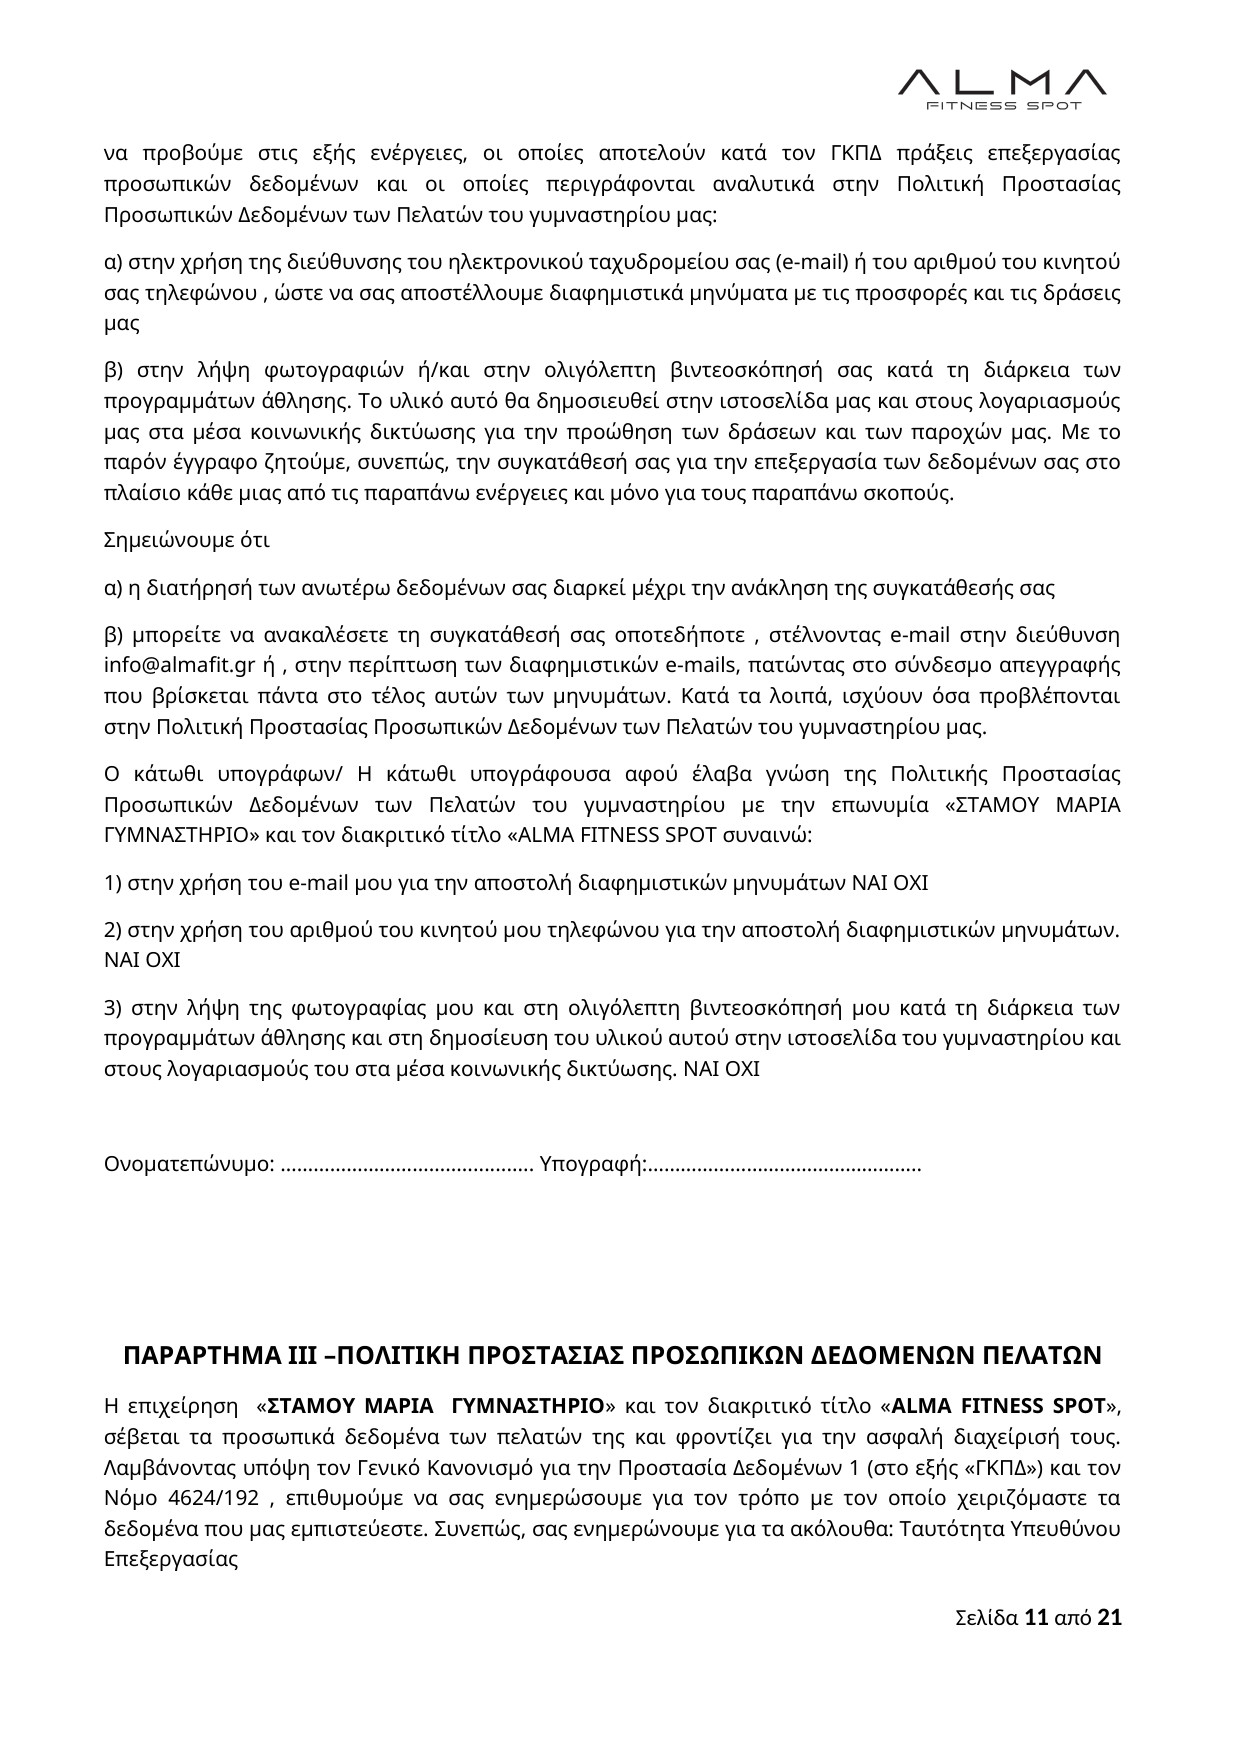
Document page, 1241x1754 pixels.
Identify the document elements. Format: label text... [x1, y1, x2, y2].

text 2) στην χρήση του αριθμού του κινητού μου τηλεφώνου για την αποστολή διαφημιστικών μηνυμάτων. ΝΑΙ ΟΧΙ [103, 915, 1122, 974]
text 3) στην λήψη της φωτογραφίας μου και στη ολιγόλεπτη βιντεοσκόπησή μου κατά τη διάρκεια των προγραμμάτων άθλησης και στη δημοσίευση του υλικού αυτού στην ιστοσελίδα του γυμναστηρίου και στους λογαριασμούς του στα μέσα κοινωνικής δικτύωσης. ΝΑΙ ΟΧΙ [103, 993, 1122, 1083]
text Ονοματεπώνυμο: …………………………................ Υπογραφή:………………………………………….. [103, 1149, 1122, 1177]
text β) στην λήψη φωτογραφιών ή/και στην ολιγόλεπτη βιντεοσκόπησή σας κατά τη διάρκεια των προγραμμάτων άθλησης. Το υλικό αυτό θα δημοσιευθεί στην ιστοσελίδα μας και στους λογαριασμούς μας στα μέσα κοινωνικής δικτύωσης για την προώθηση των δράσεων και των παροχών μας. Με το παρόν έγγραφο ζητούμε, συνεπώς, την συγκατάθεσή σας για την επεξεργασία των δεδομένων σας στο πλαίσιο κάθε μιας από τις παραπάνω ενέργειες και μόνο για τους παραπάνω σκοπούς. [103, 356, 1122, 507]
text H επιχείρηση «ΣΤΑΜΟΥ ΜΑΡΙΑ ΓΥΜΝΑΣΤΗΡΙΟ» και τον διακριτικό τίτλο «ALMA FITNESS SPOT», σέβεται τα προσωπικά δεδομένα των πελατών της και φροντίζει για την ασφαλή διαχείρισή τους. Λαμβάνοντας υπόψη τον Γενικό Κανονισμό για την Προστασία Δεδομένων 1 (στο εξής «ΓΚΠΔ») και τον Νόμο 4624/192 , επιθυμούμε να σας ενημερώσουμε για τον τρόπο με τον οποίο χειριζόμαστε τα δεδομένα που μας εμπιστεύεστε. Συνεπώς, σας ενημερώνουμε για τα ακόλουθα: Ταυτότητα Υπευθύνου Επεξεργασίας [103, 1391, 1122, 1573]
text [103, 138, 1122, 228]
text Σημειώνουμε ότι [103, 525, 1122, 554]
picture [879, 41, 1123, 139]
text α) στην χρήση της διεύθυνσης του ηλεκτρονικού ταχυδρομείου σας (e-mail) ή του αριθμού του κινητού σας τηλεφώνου , ώστε να σας αποστέλλουμε διαφημιστικά μηνύματα με τις προσφορές και τις δράσεις μας [103, 247, 1122, 337]
text ΠΑΡΑΡΤΗΜΑ III –ΠΟΛΙΤΙΚΗ ΠΡΟΣΤΑΣΙΑΣ ΠΡΟΣΩΠΙΚΩΝ ΔΕΔΟΜΕΝΩΝ ΠΕΛΑΤΩΝ [103, 1338, 1122, 1372]
text 1) στην χρήση του e-mail μου για την αποστολή διαφημιστικών μηνυμάτων ΝΑΙ ΟΧΙ [103, 868, 1122, 896]
text Ο κάτωθι υπογράφων/ Η κάτωθι υπογράφουσα αφού έλαβα γνώση της Πολιτικής Προστασίας Προσωπικών Δεδομένων των Πελατών του γυμναστηρίου με την επωνυμία «ΣΤΑΜΟΥ ΜΑΡΙΑ ΓΥΜΝΑΣΤΗΡΙΟ» και τον διακριτικό τίτλο «ALMA FITNESS SPOT συναινώ: [103, 759, 1122, 849]
text β) μπορείτε να ανακαλέσετε τη συγκατάθεσή σας οποτεδήποτε , στέλνοντας e-mail στην διεύθυνση info@almafit.gr ή , στην περίπτωση των διαφημιστικών e-mails, πατώντας στο σύνδεσμο απεγγραφής που βρίσκεται πάντα στο τέλος αυτών των μηνυμάτων. Κατά τα λοιπά, ισχύουν όσα προβλέπονται στην Πολιτική Προστασίας Προσωπικών Δεδομένων των Πελατών του γυμναστηρίου μας. [103, 620, 1122, 740]
text α) η διατήρησή των ανωτέρω δεδομένων σας διαρκεί μέχρι την ανάκληση της συγκατάθεσής σας [103, 573, 1122, 601]
